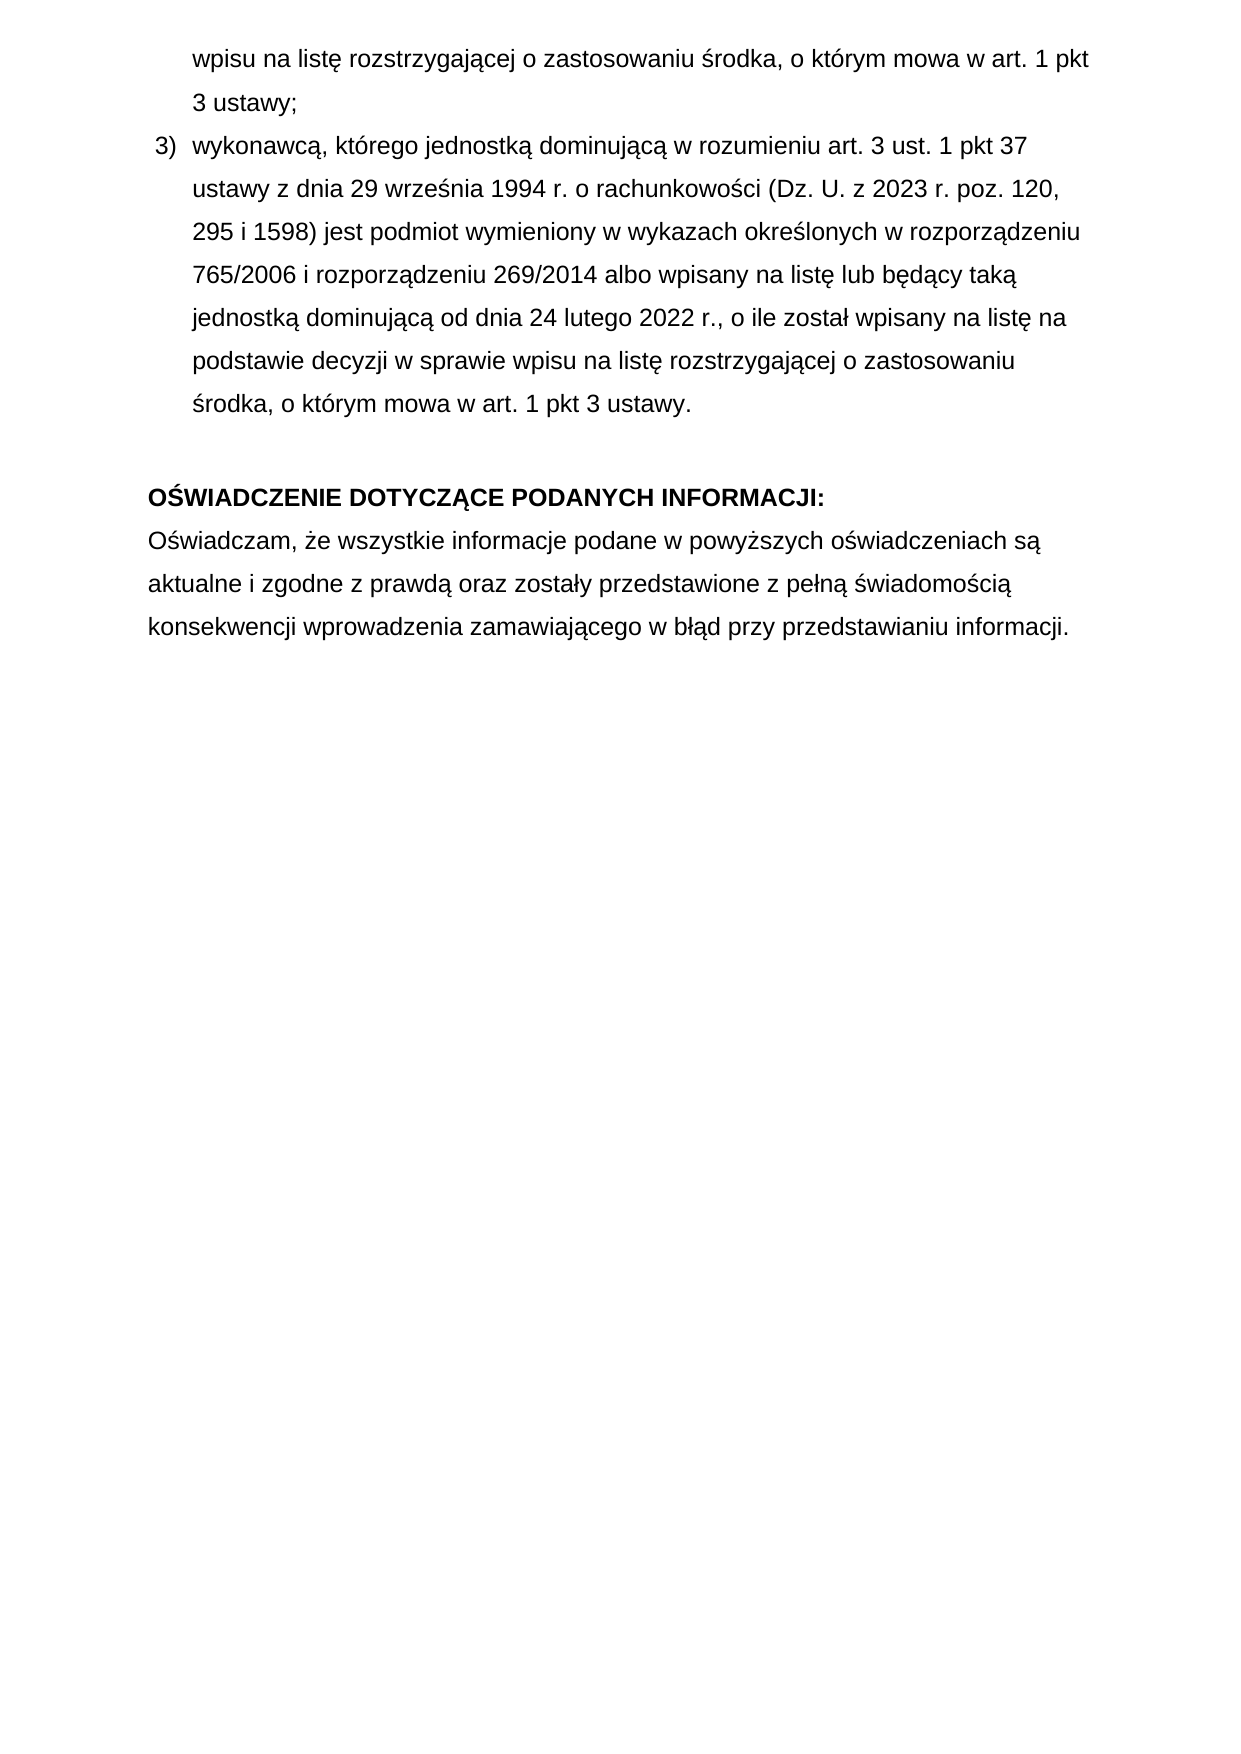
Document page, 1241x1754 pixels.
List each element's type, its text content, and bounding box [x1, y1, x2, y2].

text Oświadczam, że wszystkie informacje podane w powyższych oświadczeniach są aktualne i zgodne z prawdą oraz zostały przedstawione z pełną świadomością konsekwencji wprowadzenia zamawiającego w błąd przy przedstawianiu informacji. [148, 526, 1093, 641]
text OŚWIADCZENIE DOTYCZĄCE PODANYCH INFORMACJI: [148, 482, 1093, 511]
list wykonawcą, którego jednostką dominującą w rozumieniu art. 3 ust. 1 pkt 37 ustawy z dnia 29 września 1994 r. o rachunkowości (Dz. U. z 2023 r. poz. 120, 295 i 1598) jest podmiot wymieniony w wykazach określonych w rozporządzeniu 765/2006 i rozporządzeniu 269/2014 albo wpisany na listę lub będący taką jednostką dominującą od dnia 24 lutego 2022 r., o ile został wpisany na listę na podstawie decyzji w sprawie wpisu na listę rozstrzygającej o zastosowaniu środka, o którym mowa w art. 1 pkt 3 ustawy. [154, 131, 1093, 418]
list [154, 44, 1093, 116]
